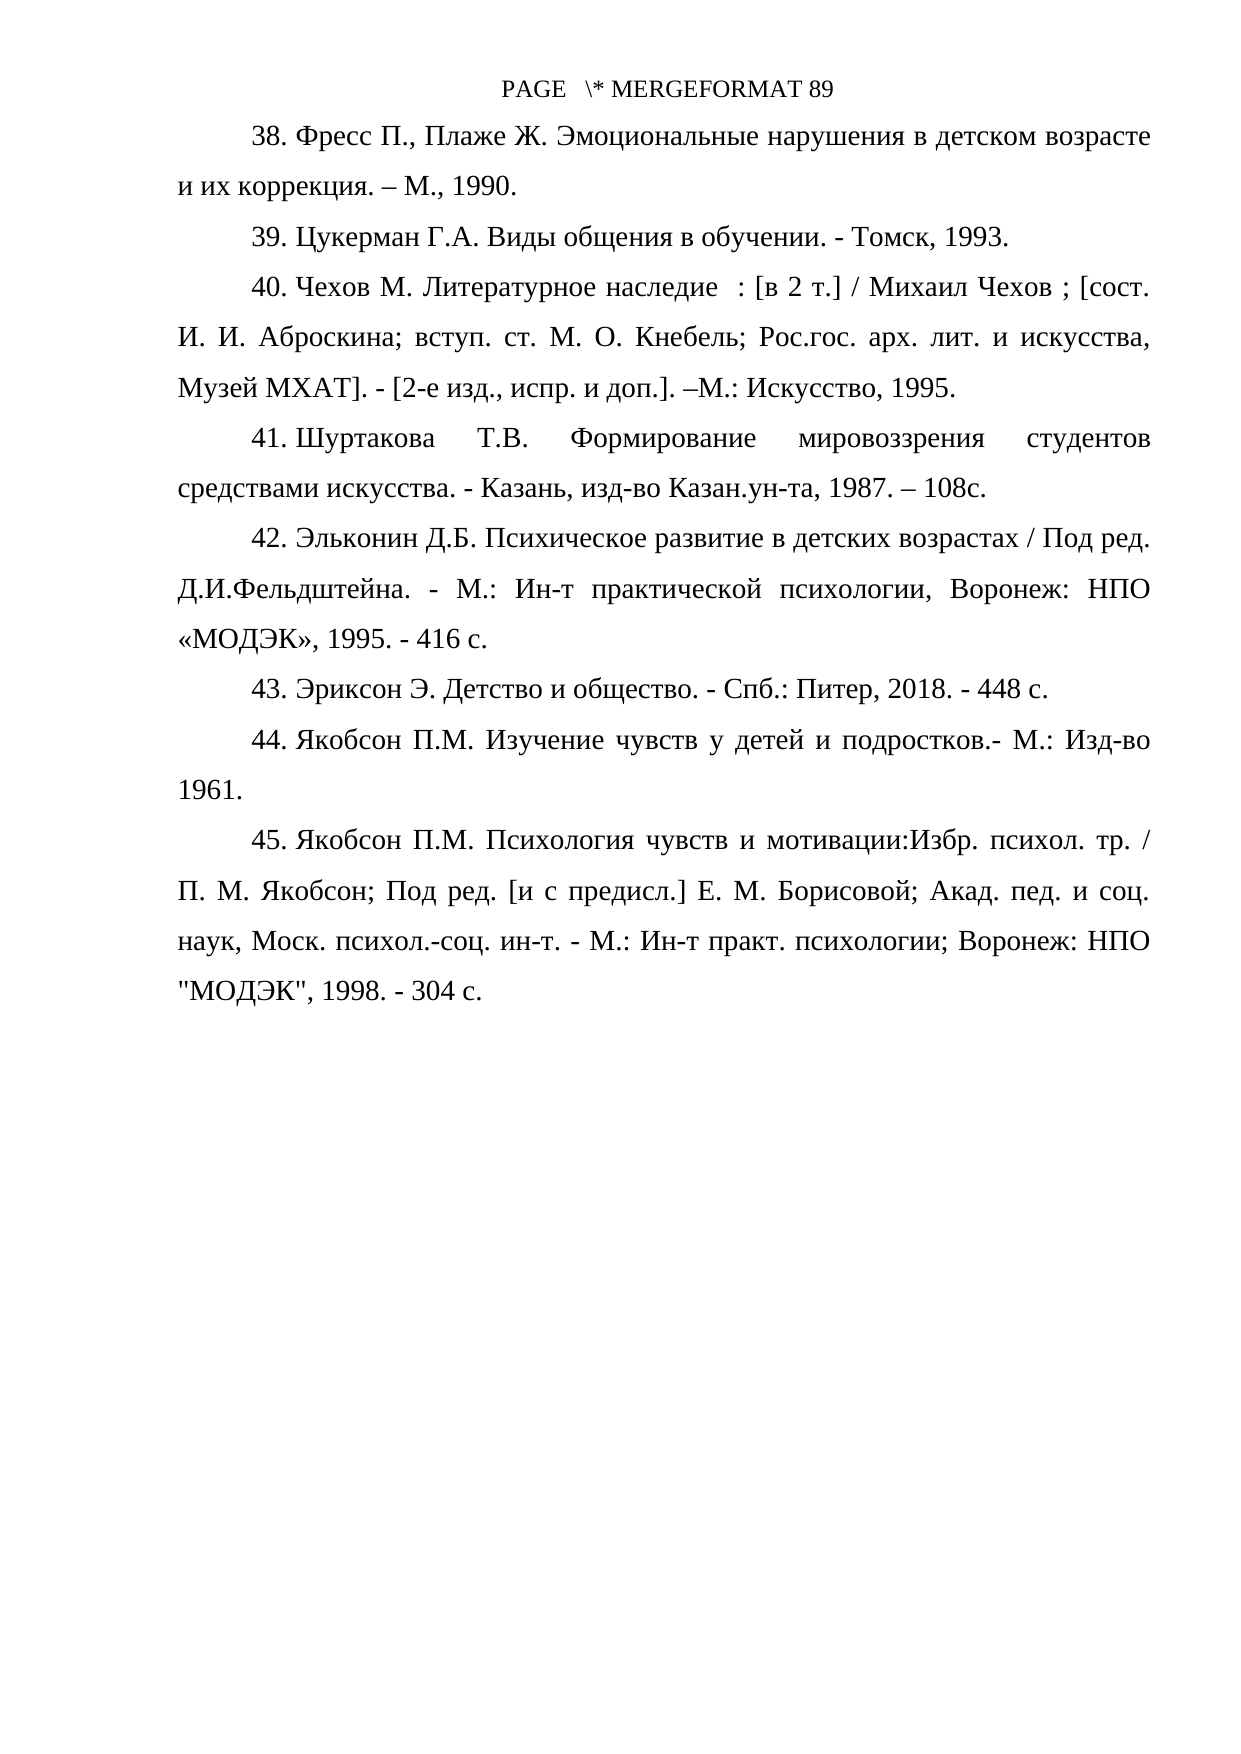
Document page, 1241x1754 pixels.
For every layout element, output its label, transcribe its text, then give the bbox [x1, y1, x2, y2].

list Эльконин Д.Б. Психическое развитие в детских возрастах / Под ред. Д.И.Фельдштейна. - М.: Ин-т практической психологии, Воронеж: НПО «МОДЭК», 1995. - 416 с. [177, 521, 1152, 655]
list Цукерман Г.А. Виды общения в обучении. - Томск, 1993. [177, 219, 1152, 252]
list Чехов М. Литературное наследие : [в 2 т.] / Михаил Чехов ; [сост. И. И. Аброскина; вступ. ст. М. О. Кнебель; Рос.гос. арх. лит. и искусства, Музей МХАТ]. - [2-е изд., испр. и доп.]. –М.: Искусство, 1995. [177, 269, 1152, 403]
list Якобсон П.М. Психология чувств и мотивации:Избр. психол. тр. / П. М. Якобсон; Под ред. [и с предисл.] Е. М. Борисовой; Акад. пед. и соц. наук, Моск. психол.-соц. ин-т. - М.: Ин-т практ. психологии; Воронеж: НПО "МОДЭК", 1998. - 304 с. [177, 822, 1152, 1007]
list Якобсон П.М. Изучение чувств у детей и подростков.- М.: Изд-во 1961. [177, 722, 1152, 806]
list Эриксон Э. Детство и общество. - Спб.: Питер, 2018. - 448 с. [177, 672, 1152, 705]
list Шуртакова Т.В. Формирование мировоззрения студентов средствами искусства. - Казань, изд-во Казан.ун-та, 1987. – 108с. [177, 420, 1152, 504]
list Фресс П., Плаже Ж. Эмоциональные нарушения в детском возрасте и их коррекция. – М., 1990. [177, 118, 1152, 202]
